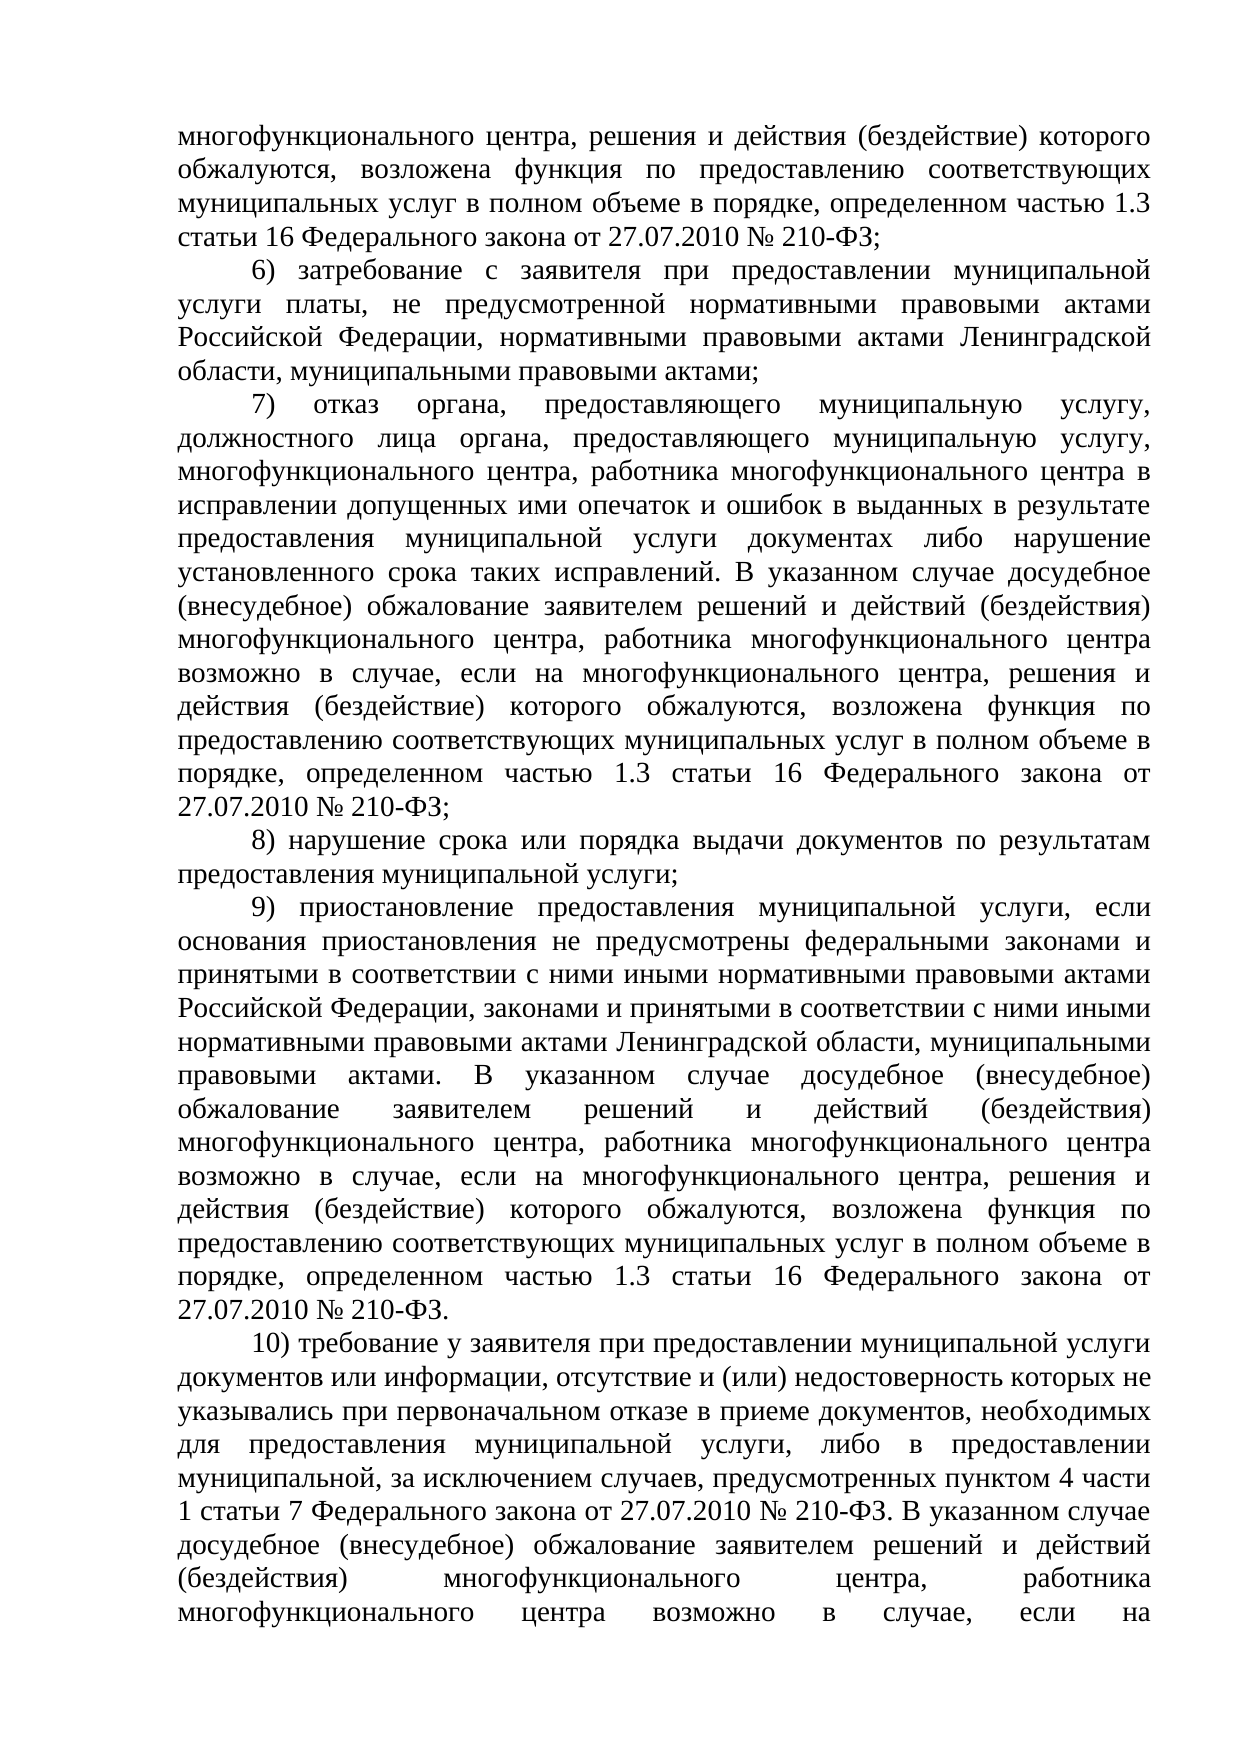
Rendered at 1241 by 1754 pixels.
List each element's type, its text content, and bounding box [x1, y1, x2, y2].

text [177, 118, 1152, 252]
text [177, 1326, 1152, 1627]
text 6) затребование с заявителя при предоставлении муниципальной услуги платы, не предусмотренной нормативными правовыми актами Российской Федерации, нормативными правовыми актами Ленинградской области, муниципальными правовыми актами; [177, 252, 1152, 386]
text 9) приостановление предоставления муниципальной услуги, если основания приостановления не предусмотрены федеральными законами и принятыми в соответствии с ними иными нормативными правовыми актами Российской Федерации, законами и принятыми в соответствии с ними иными нормативными правовыми актами Ленинградской области, муниципальными правовыми актами. В указанном случае досудебное (внесудебное) обжалование заявителем решений и действий (бездействия) многофункционального центра, работника многофункционального центра возможно в случае, если на многофункционального центра, решения и действия (бездействие) которого обжалуются, возложена функция по предоставлению соответствующих муниципальных услуг в полном объеме в порядке, определенном частью 1.3 статьи 16 Федерального закона от 27.07.2010 № 210-ФЗ. [177, 889, 1152, 1326]
text 7) отказ органа, предоставляющего муниципальную услугу, должностного лица органа, предоставляющего муниципальную услугу, многофункционального центра, работника многофункционального центра в исправлении допущенных ими опечаток и ошибок в выданных в результате предоставления муниципальной услуги документах либо нарушение установленного срока таких исправлений. В указанном случае досудебное (внесудебное) обжалование заявителем решений и действий (бездействия) многофункционального центра, работника многофункционального центра возможно в случае, если на многофункционального центра, решения и действия (бездействие) которого обжалуются, возложена функция по предоставлению соответствующих муниципальных услуг в полном объеме в порядке, определенном частью 1.3 статьи 16 Федерального закона от 27.07.2010 № 210-ФЗ; [177, 386, 1152, 822]
text 8) нарушение срока или порядка выдачи документов по результатам предоставления муниципальной услуги; [177, 822, 1152, 889]
